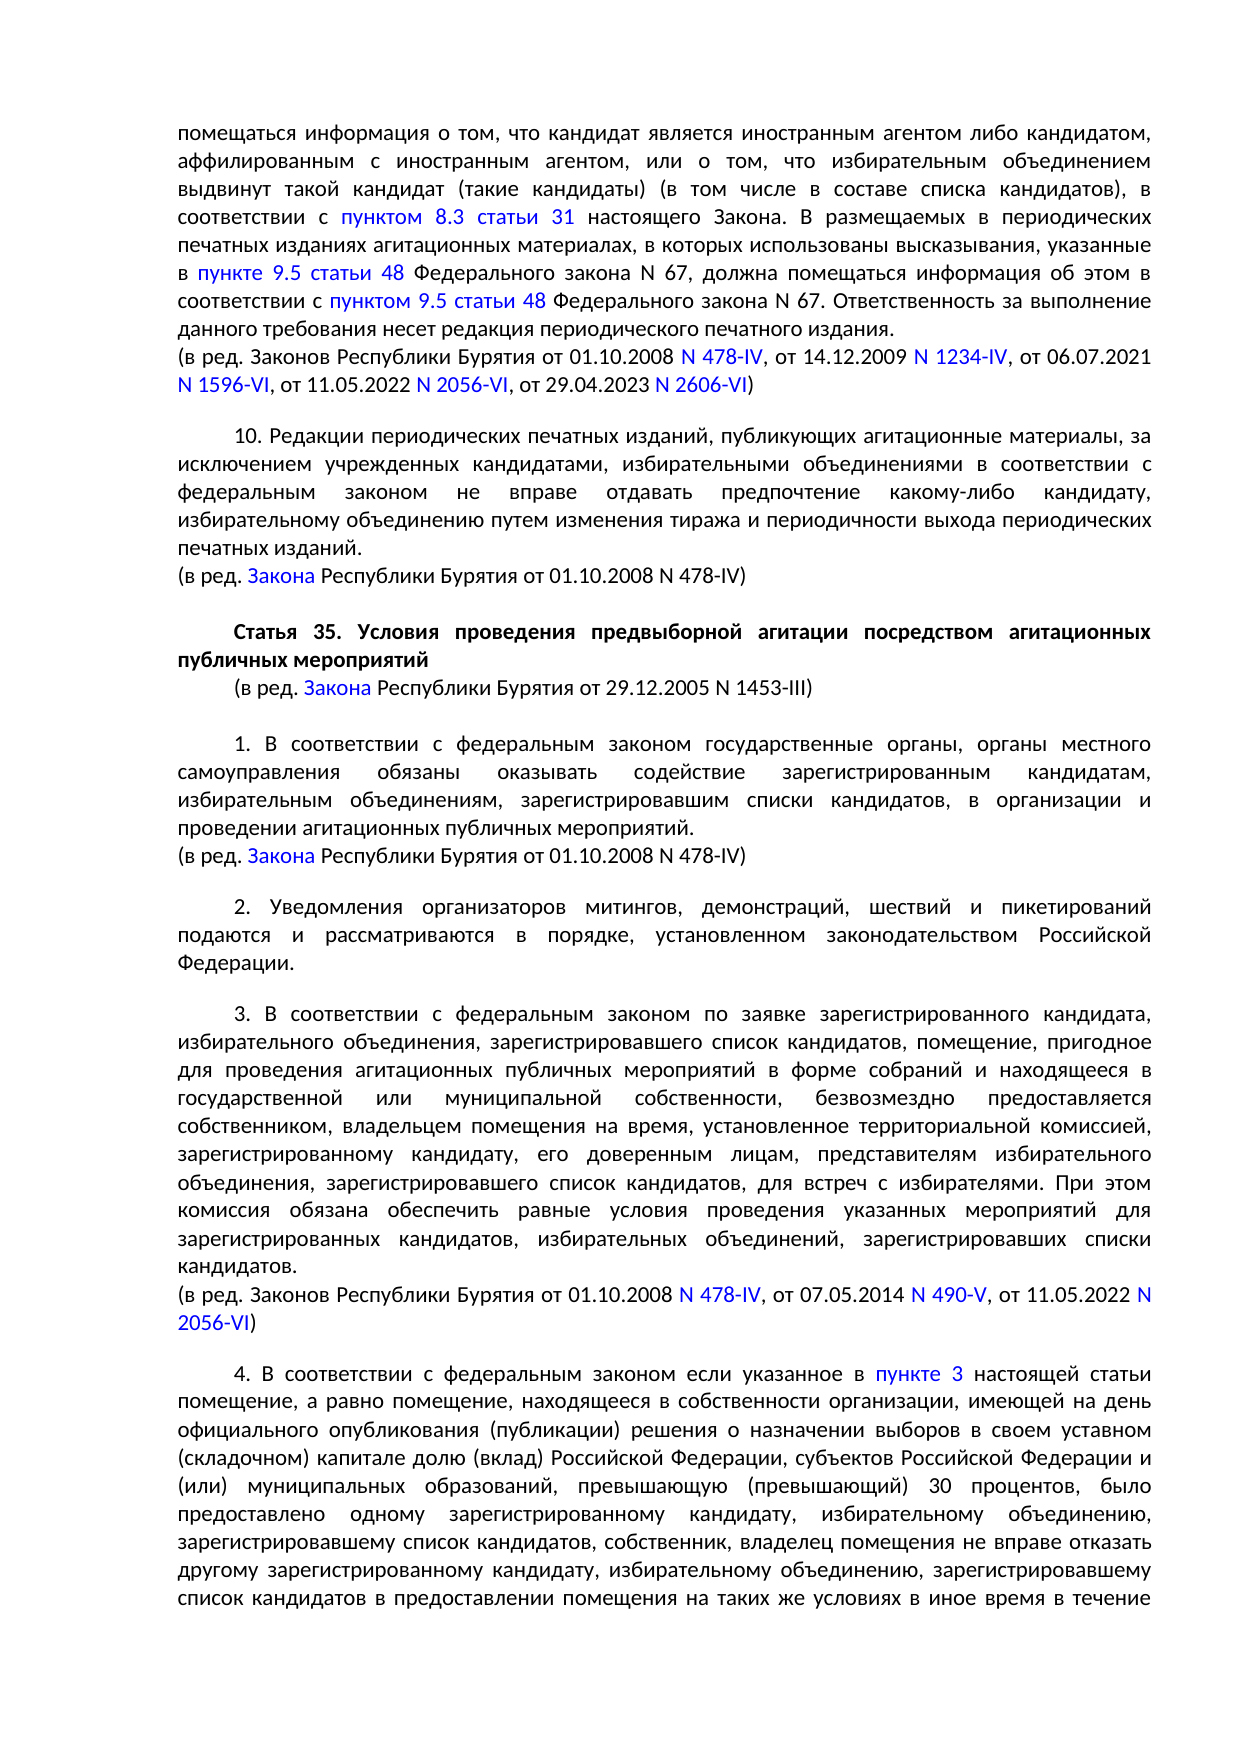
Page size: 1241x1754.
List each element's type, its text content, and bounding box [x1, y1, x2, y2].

text 3. В соответствии с федеральным законом по заявке зарегистрированного кандидата, избирательного объединения, зарегистрировавшего список кандидатов, помещение, пригодное для проведения агитационных публичных мероприятий в форме собраний и находящееся в государственной или муниципальной собственности, безвозмездно предоставляется собственником, владельцем помещения на время, установленное территориальной комиссией, зарегистрированному кандидату, его доверенным лицам, представителям избирательного объединения, зарегистрировавшего список кандидатов, для встреч с избирателями. При этом комиссия обязана обеспечить равные условия проведения указанных мероприятий для зарегистрированных кандидатов, избирательных объединений, зарегистрировавших списки кандидатов. [177, 999, 1152, 1280]
text 2. Уведомления организаторов митингов, демонстраций, шествий и пикетирований подаются и рассматриваются в порядке, установленном законодательством Российской Федерации. [177, 892, 1152, 977]
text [177, 118, 1152, 342]
title Статья 35. Условия проведения предвыборной агитации посредством агитационных публичных мероприятий [177, 617, 1152, 673]
text 1. В соответствии с федеральным законом государственные органы, органы местного самоуправления обязаны оказывать содействие зарегистрированным кандидатам, избирательным объединениям, зарегистрировавшим списки кандидатов, в организации и проведении агитационных публичных мероприятий. [177, 729, 1152, 842]
text (в ред. Закона Республики Бурятия от 29.12.2005 N 1453-III) [177, 673, 1152, 701]
text (в ред. Законов Республики Бурятия от 01.10.2008 N 478-IV, от 07.05.2014 N 490-V, от 11.05.2022 N 2056-VI) [177, 1280, 1152, 1336]
text (в ред. Закона Республики Бурятия от 01.10.2008 N 478-IV) [177, 842, 1152, 869]
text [177, 1359, 1152, 1611]
text (в ред. Закона Республики Бурятия от 01.10.2008 N 478-IV) [177, 561, 1152, 589]
text (в ред. Законов Республики Бурятия от 01.10.2008 N 478-IV, от 14.12.2009 N 1234-IV, от 06.07.2021 N 1596-VI, от 11.05.2022 N 2056-VI, от 29.04.2023 N 2606-VI) [177, 342, 1152, 398]
text 10. Редакции периодических печатных изданий, публикующих агитационные материалы, за исключением учрежденных кандидатами, избирательными объединениями в соответствии с федеральным законом не вправе отдавать предпочтение какому-либо кандидату, избирательному объединению путем изменения тиража и периодичности выхода периодических печатных изданий. [177, 421, 1152, 561]
